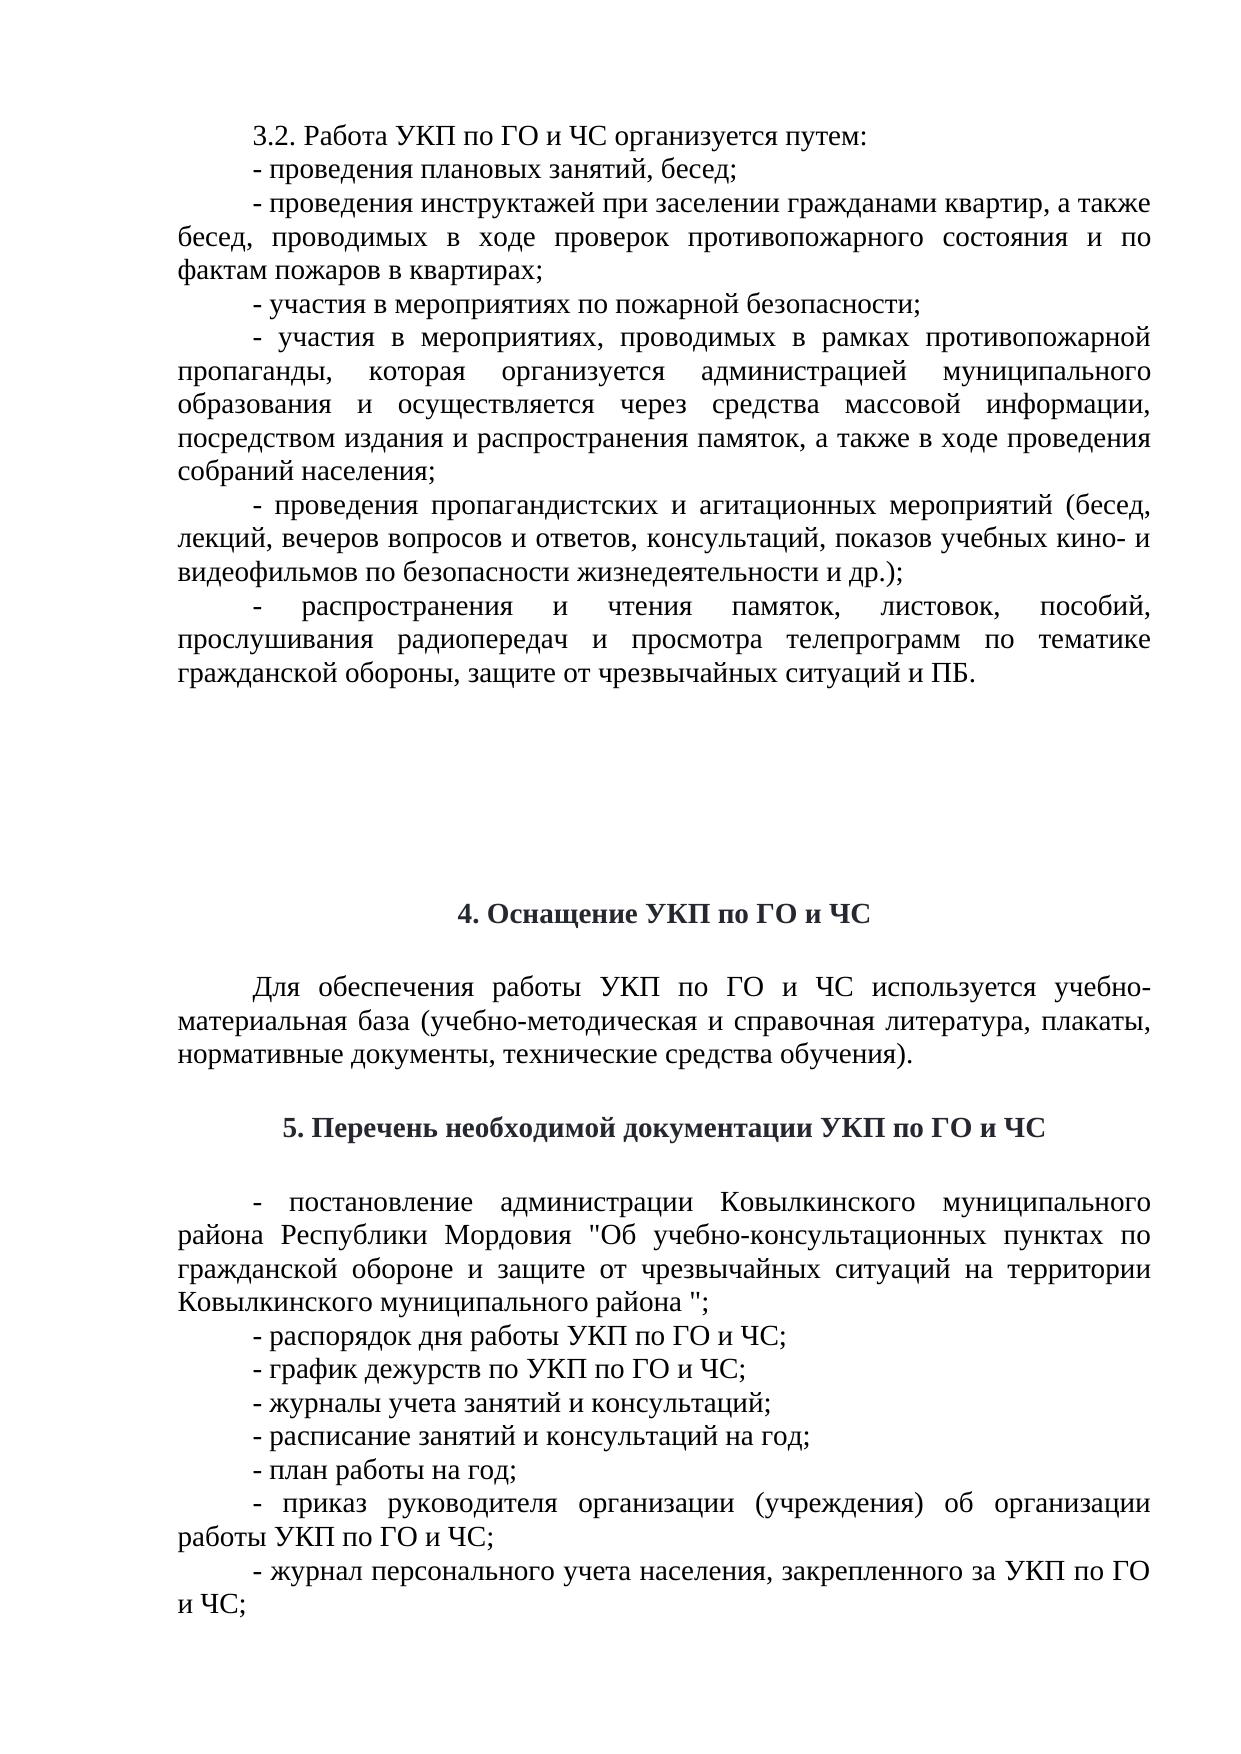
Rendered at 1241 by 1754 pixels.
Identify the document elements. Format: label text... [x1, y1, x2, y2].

text - расписание занятий и консультаций на год; [177, 1418, 1152, 1452]
text - план работы на год; [177, 1452, 1152, 1486]
text - постановление администрации Ковылкинского муниципального района Республики Мордовия "Об учебно-консультационных пунктах по гражданской обороне и защите от чрезвычайных ситуаций на территории Ковылкинского муниципального района "; [177, 1184, 1152, 1318]
text - распространения и чтения памяток, листовок, пособий, прослушивания радиопередач и просмотра телепрограмм по тематике гражданской обороны, защите от чрезвычайных ситуаций и ПБ. [177, 588, 1152, 688]
text - журналы учета занятий и консультаций; [177, 1385, 1152, 1418]
text - журнал персонального учета населения, закрепленного за УКП по ГО и ЧС; [177, 1553, 1152, 1620]
text - приказ руководителя организации (учреждения) об организации работы УКП по ГО и ЧС; [177, 1486, 1152, 1553]
text Для обеспечения работы УКП по ГО и ЧС используется учебно-материальная база (учебно-методическая и справочная литература, плакаты, нормативные документы, технические средства обучения). [177, 969, 1152, 1070]
text - график дежурств по УКП по ГО и ЧС; [177, 1351, 1152, 1385]
text - распорядок дня работы УКП по ГО и ЧС; [177, 1318, 1152, 1351]
text - проведения инструктажей при заселении гражданами квартир, а также бесед, проводимых в ходе проверок противопожарного состояния и по фактам пожаров в квартирах; [177, 185, 1152, 286]
text - участия в мероприятиях по пожарной безопасности; [177, 286, 1152, 319]
text - проведения плановых занятий, бесед; [177, 152, 1152, 185]
text 5. Перечень необходимой документации УКП по ГО и ЧС [177, 1110, 1152, 1144]
text - проведения пропагандистских и агитационных мероприятий (бесед, лекций, вечеров вопросов и ответов, консультаций, показов учебных кино- и видеофильмов по безопасности жизнедеятельности и др.); [177, 487, 1152, 588]
text 4. Оснащение УКП по ГО и ЧС [177, 896, 1152, 929]
text - участия в мероприятиях, проводимых в рамках противопожарной пропаганды, которая организуется администрацией муниципального образования и осуществляется через средства массовой информации, посредством издания и распространения памяток, а также в ходе проведения собраний населения; [177, 319, 1152, 487]
text 3.2. Работа УКП по ГО и ЧС организуется путем: [177, 118, 1152, 152]
